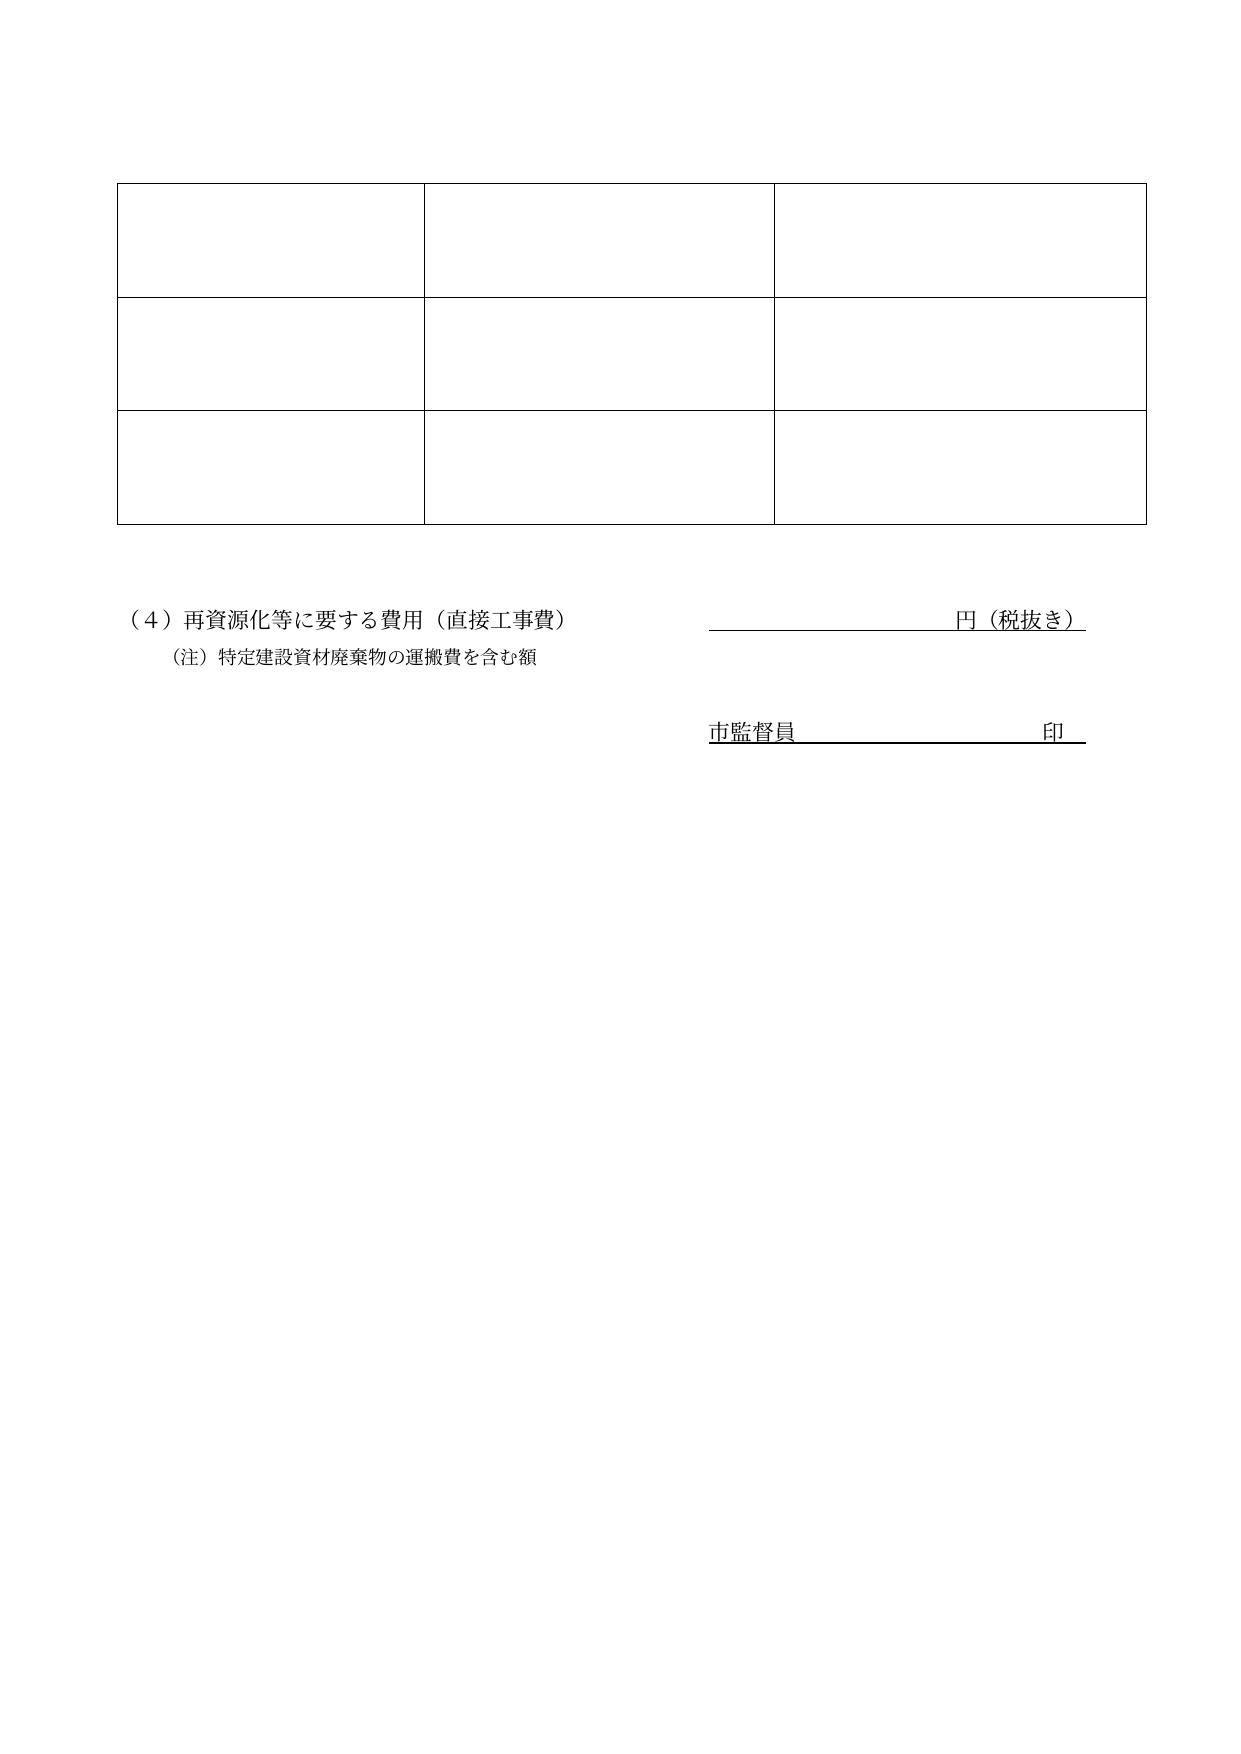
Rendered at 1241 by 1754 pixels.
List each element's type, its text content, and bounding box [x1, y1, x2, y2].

table_cell [118, 298, 424, 410]
table_cell [425, 184, 774, 297]
table_cell [118, 411, 424, 524]
table_cell [118, 184, 424, 297]
table_cell [425, 411, 774, 524]
text （４）再資源化等に要する費用（直接工事費） 円（税抜き） [118, 600, 1152, 637]
table_cell [775, 298, 1146, 410]
table_cell [775, 411, 1146, 524]
text （注）特定建設資材廃棄物の運搬費を含む額 [118, 637, 1152, 675]
table_cell [425, 298, 774, 410]
text 市監督員 印 [118, 712, 1152, 750]
table_cell [775, 184, 1146, 297]
